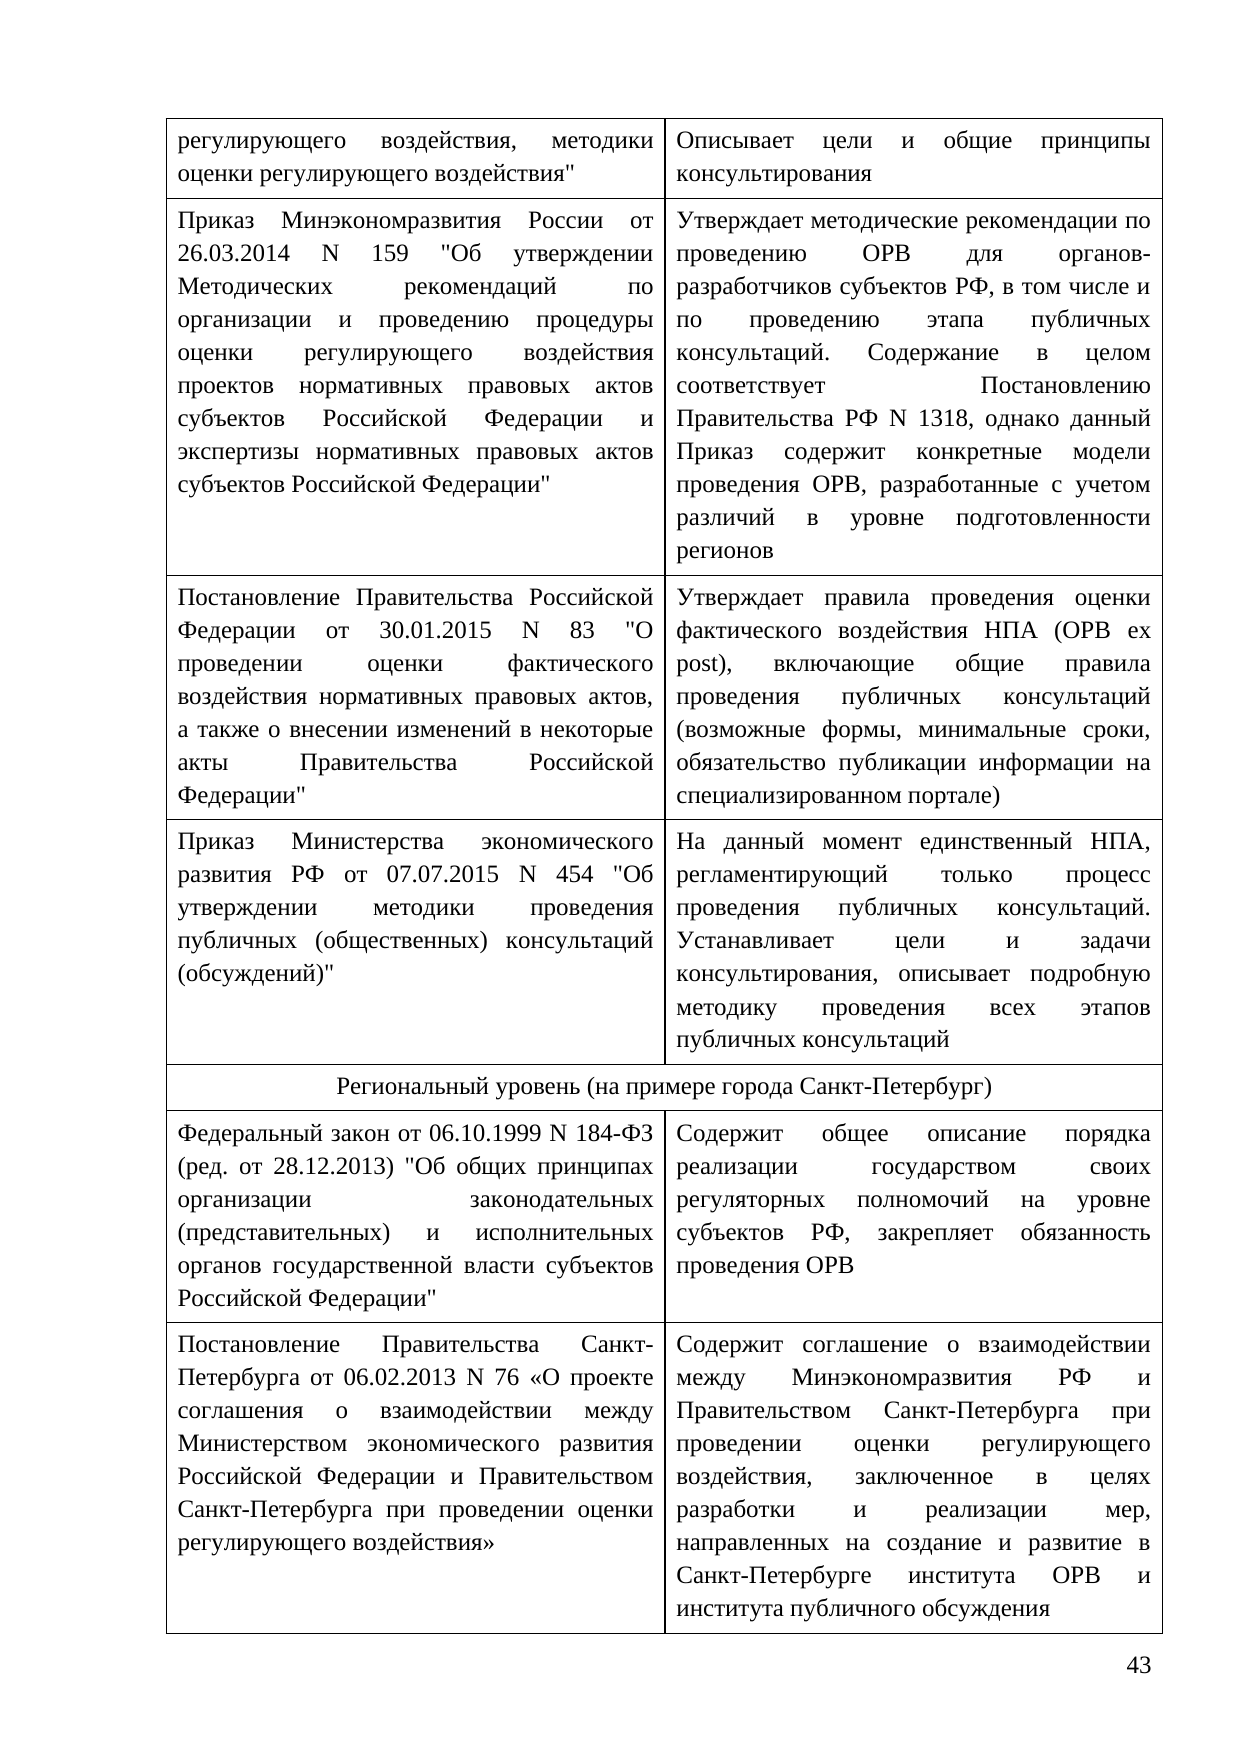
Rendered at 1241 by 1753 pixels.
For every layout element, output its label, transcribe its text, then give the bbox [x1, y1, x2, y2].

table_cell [666, 119, 1162, 198]
table_cell На данный момент единственный НПА, регламентирующий только процесс проведения публичных консультаций. Устанавливает цели и задачи консультирования, описывает подробную методику проведения всех этапов публичных консультаций [666, 820, 1162, 1064]
table_cell Постановление Правительства Российской Федерации от 30.01.2015 N 83 "О проведении оценки фактического воздействия нормативных правовых актов, а также о внесении изменений в некоторые акты Правительства Российской Федерации" [167, 576, 664, 819]
table_cell Постановление Правительства Санкт-Петербурга от 06.02.2013 N 76 «О проекте соглашения о взаимодействии между Министерством экономического развития Российской Федерации и Правительством Санкт-Петербурга при проведении оценки регулирующего воздействия» [167, 1323, 664, 1633]
table_cell Утверждает методические рекомендации по проведению ОРВ для органов-разработчиков субъектов РФ, в том числе и по проведению этапа публичных консультаций. Содержание в целом соответствует Постановлению Правительства РФ N 1318, однако данный Приказ содержит конкретные модели проведения ОРВ, разработанные с учетом различий в уровне подготовленности регионов [666, 199, 1162, 574]
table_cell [167, 119, 664, 198]
table_cell Содержит общее описание порядка реализации государством своих регуляторных полномочий на уровне субъектов РФ, закрепляет обязанность проведения ОРВ [666, 1111, 1162, 1322]
table_cell Приказ Минэкономразвития России от 26.03.2014 N 159 "Об утверждении Методических рекомендаций по организации и проведению процедуры оценки регулирующего воздействия проектов нормативных правовых актов субъектов Российской Федерации и экспертизы нормативных правовых актов субъектов Российской Федерации" [167, 199, 664, 574]
table_cell Региональный уровень (на примере города Санкт-Петербург) [167, 1065, 1162, 1110]
table_cell Приказ Министерства экономического развития РФ от 07.07.2015 N 454 "Об утверждении методики проведения публичных (общественных) консультаций (обсуждений)" [167, 820, 664, 1064]
table_cell Утверждает правила проведения оценки фактического воздействия НПА (ОРВ ex post), включающие общие правила проведения публичных консультаций (возможные формы, минимальные сроки, обязательство публикации информации на специализированном портале) [666, 576, 1162, 819]
table_cell Содержит соглашение о взаимодействии между Минэкономразвития РФ и Правительством Санкт-Петербурга при проведении оценки регулирующего воздействия, заключенное в целях разработки и реализации мер, направленных на создание и развитие в Санкт-Петербурге института ОРВ и института публичного обсуждения [666, 1323, 1162, 1633]
table_cell Федеральный закон от 06.10.1999 N 184-ФЗ (ред. от 28.12.2013) "Об общих принципах организации законодательных (представительных) и исполнительных органов государственной власти субъектов Российской Федерации" [167, 1111, 664, 1322]
